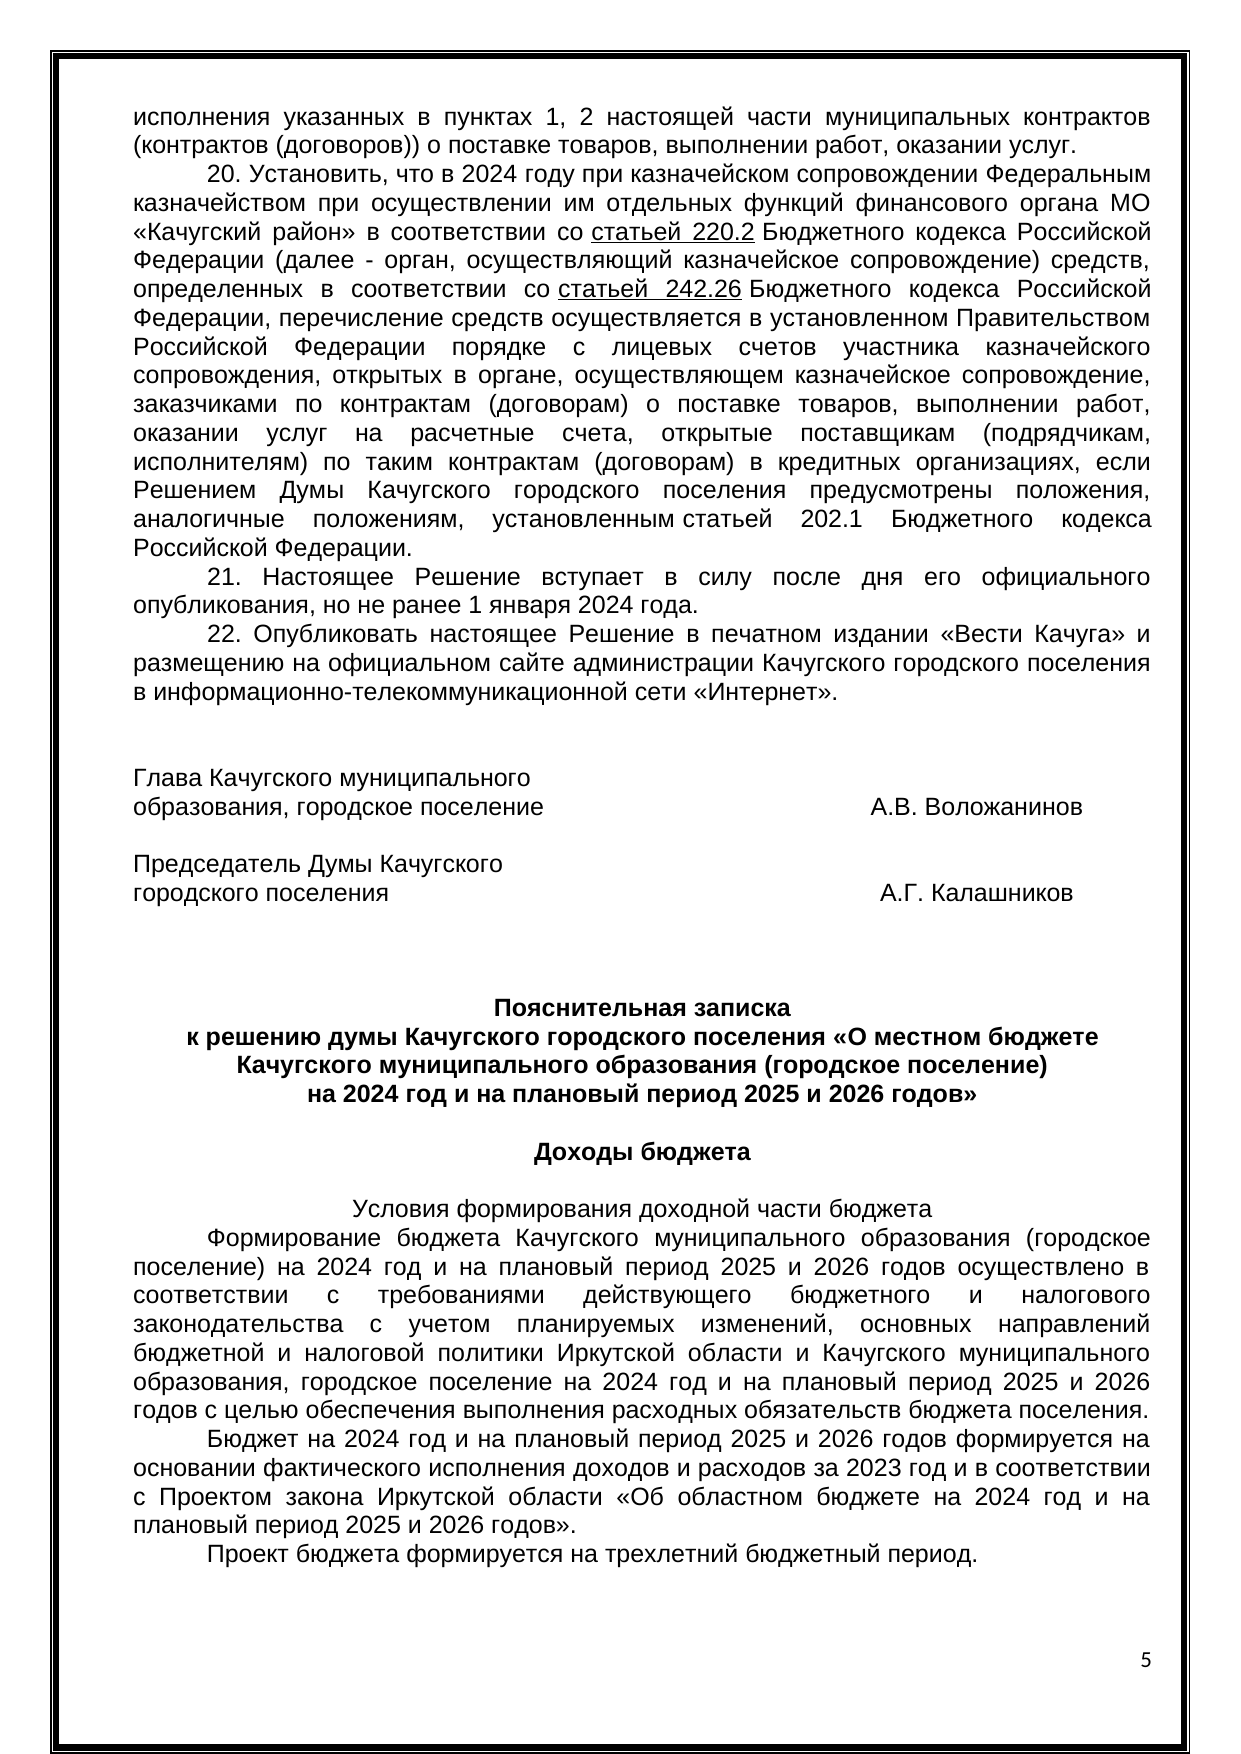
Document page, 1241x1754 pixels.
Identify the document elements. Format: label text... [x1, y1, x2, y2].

text 21. Настоящее Решение вступает в силу после дня его официального опубликования, но не ранее 1 января 2024 года. [133, 562, 1152, 619]
text Формирование бюджета Качугского муниципального образования (городское поселение) на 2024 год и на плановый период 2025 и 2026 годов осуществлено в соответствии с требованиями действующего бюджетного и налогового законодательства с учетом планируемых изменений, основных направлений бюджетной и налоговой политики Иркутской области и Качугского муниципального образования, городское поселение на 2024 год и на плановый период 2025 и 2026 годов с целью обеспечения выполнения расходных обязательств бюджета поселения. [133, 1223, 1152, 1424]
text Проект бюджета формируется на трехлетний бюджетный период. [133, 1539, 1152, 1568]
text Доходы бюджета [133, 1137, 1152, 1166]
text Пояснительная записка [133, 993, 1152, 1022]
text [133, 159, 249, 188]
text на 2024 год и на плановый период 2025 и 2026 годов» [133, 1079, 1152, 1108]
text Глава Качугского муниципального [133, 763, 1152, 792]
text Председатель Думы Качугского [133, 849, 1152, 878]
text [133, 102, 1152, 159]
text образования, городское поселение А.В. Воложанинов [133, 792, 1152, 821]
text городского поселения А.Г. Калашников [133, 878, 1152, 907]
text к решению думы Качугского городского поселения «О местном бюджете Качугского муниципального образования (городское поселение) [133, 1022, 1152, 1079]
text 22. Опубликовать настоящее Решение в печатном издании «Вести Качуга» и размещению на официальном сайте администрации Качугского городского поселения в информационно-телекоммуникационной сети «Интернет». [133, 619, 1152, 706]
text Условия формирования доходной части бюджета [133, 1194, 1152, 1223]
text Бюджет на 2024 год и на плановый период 2025 и 2026 годов формируется на основании фактического исполнения доходов и расходов за 2023 год и в соответствии с Проектом закона Иркутской области «Об областном бюджете на 2024 год и на плановый период 2025 и 2026 годов». [133, 1424, 1152, 1539]
